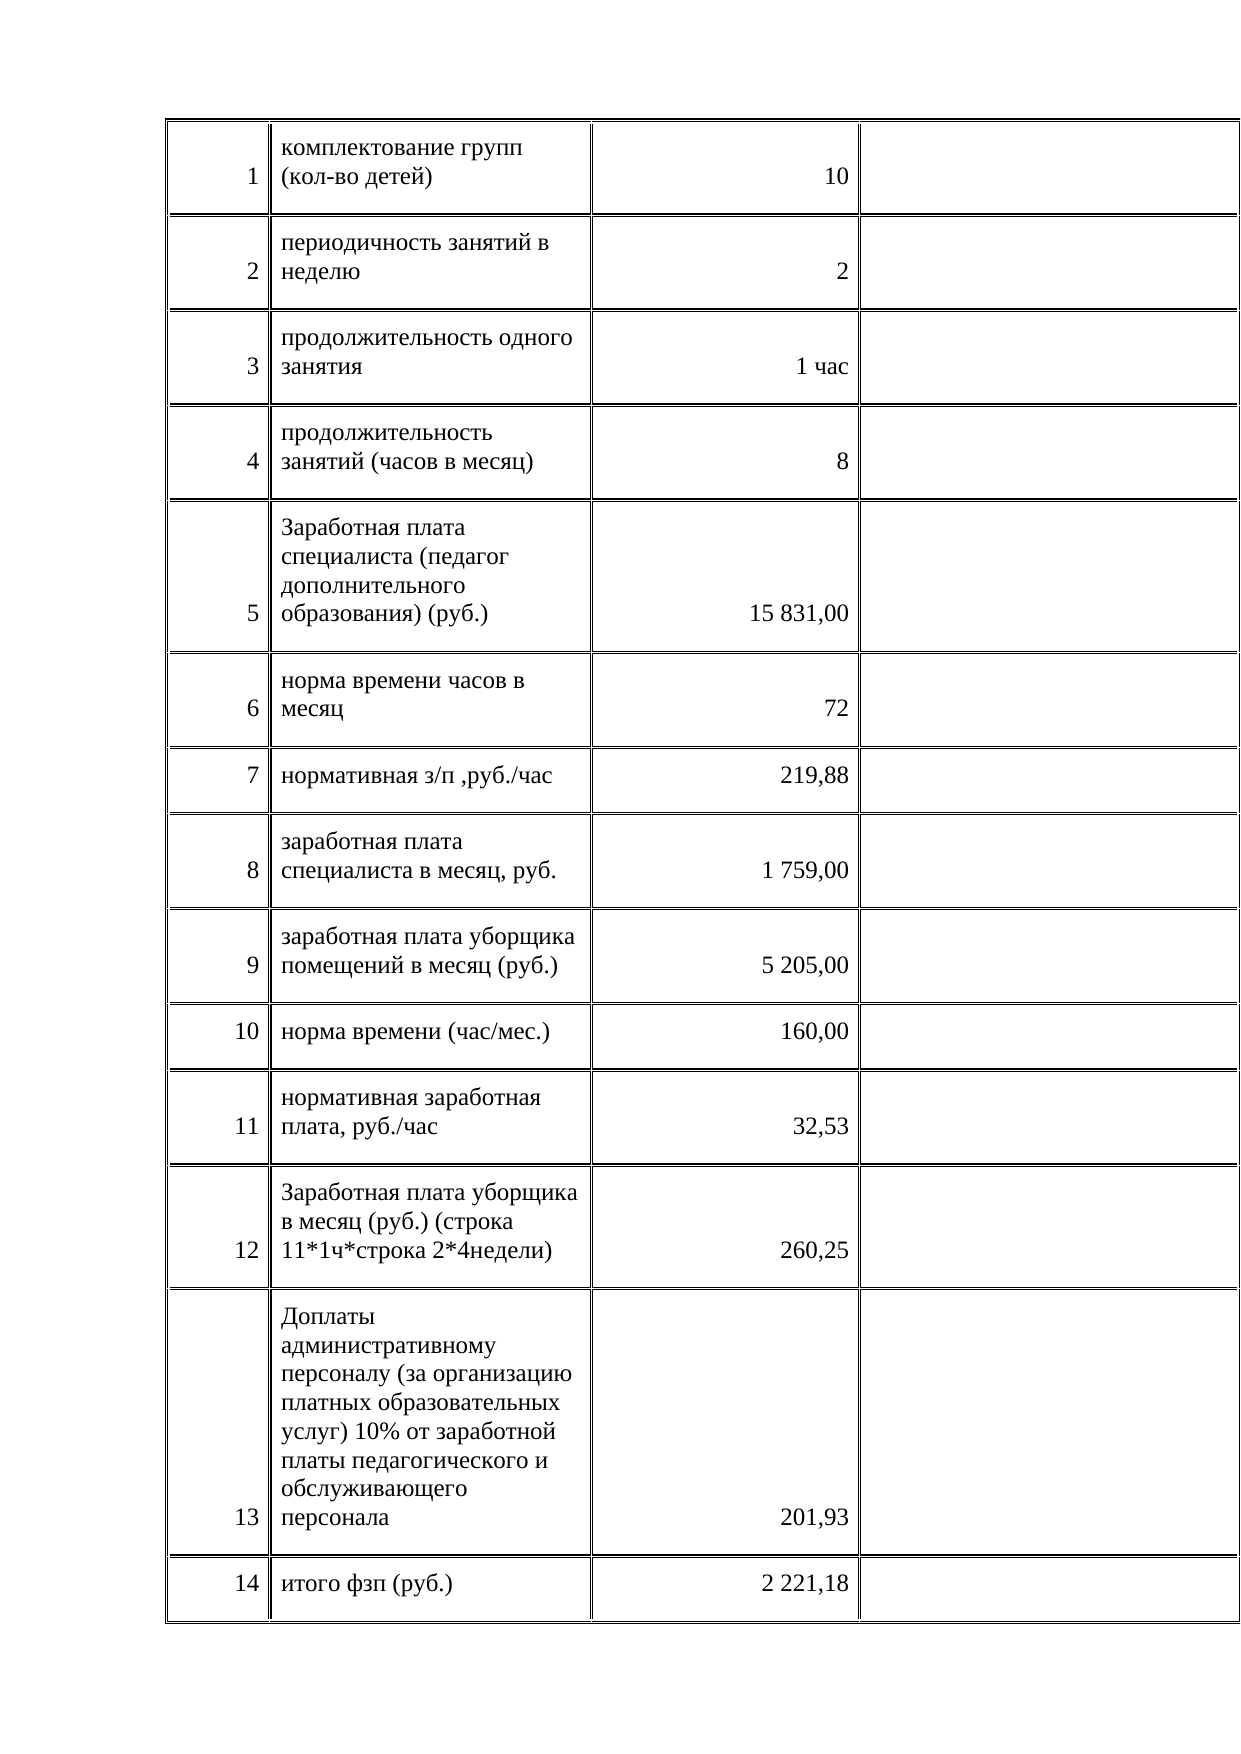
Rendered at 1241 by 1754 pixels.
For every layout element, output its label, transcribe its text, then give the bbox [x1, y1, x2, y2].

table_cell 8 [166, 812, 270, 907]
table_cell итого фзп (руб.) [270, 1558, 592, 1621]
table_cell периодичность занятий в неделю [272, 217, 590, 308]
table_cell 32,53 [593, 1072, 858, 1163]
table_cell 10 [592, 122, 860, 213]
table_cell [860, 812, 1240, 907]
table_cell 260,25 [593, 1167, 858, 1287]
table_cell 160,00 [593, 1005, 858, 1068]
table_cell Заработная плата специалиста (педагог дополнительного образования) (руб.) [272, 502, 590, 651]
table_cell продолжительность одного занятия [272, 312, 590, 403]
table_cell Заработная плата уборщика в месяц (руб.) (строка 11*1ч*строка 2*4недели) [272, 1167, 590, 1287]
table_cell заработная плата специалиста в месяц, руб. [272, 815, 590, 907]
table_cell нормативная заработная плата, руб./час [272, 1072, 590, 1163]
table_cell 219,88 [593, 749, 858, 812]
table_cell комплектование групп (кол-во детей) [270, 122, 592, 213]
table_cell 4 [168, 403, 268, 498]
table_cell [860, 746, 1240, 812]
table_cell Доплаты административному персоналу (за организацию платных образовательных услуг) 10% от заработной платы педагогического и обслуживающего персонала [272, 1290, 590, 1554]
table_cell 10 [166, 1002, 270, 1068]
table_cell 5 205,00 [593, 910, 858, 1002]
table_cell 5 [168, 498, 268, 651]
table_cell 3 [168, 308, 268, 403]
table_cell 9 [166, 907, 270, 1002]
table_cell 1 [168, 120, 270, 213]
table_cell [860, 1002, 1240, 1068]
table_cell [861, 1068, 1239, 1163]
table_cell 2 [593, 217, 858, 308]
table_cell [860, 122, 1239, 213]
table_cell 13 [166, 1287, 270, 1554]
table_cell [860, 651, 1240, 746]
table_cell [861, 403, 1239, 498]
table_cell 12 [168, 1163, 268, 1287]
table_cell норма времени (час/мес.) [272, 1005, 590, 1068]
table_cell 1 759,00 [593, 815, 858, 907]
table_cell [860, 907, 1240, 1002]
table_cell 2 221,18 [592, 1558, 860, 1621]
table_cell нормативная з/п ,руб./час [272, 749, 590, 812]
table_cell норма времени часов в месяц [272, 654, 590, 746]
table_cell 7 [166, 746, 270, 812]
table_cell продолжительность занятий (часов в месяц) [272, 407, 590, 498]
table_cell [860, 1287, 1240, 1554]
table_cell [861, 498, 1239, 651]
table_cell [861, 308, 1239, 403]
table_cell [860, 1554, 1239, 1621]
table_cell заработная плата уборщика помещений в месяц (руб.) [272, 910, 590, 1002]
table_cell 11 [168, 1068, 268, 1163]
table_cell [861, 213, 1239, 308]
table_cell 2 [168, 213, 268, 308]
table_cell 1 час [593, 312, 858, 403]
table_cell 15 831,00 [593, 502, 858, 651]
table_cell 72 [593, 654, 858, 746]
table_cell 8 [593, 407, 858, 498]
table_cell 201,93 [593, 1290, 858, 1554]
table_cell 6 [166, 651, 270, 746]
table_cell 14 [168, 1554, 270, 1621]
table_cell [861, 1163, 1239, 1287]
